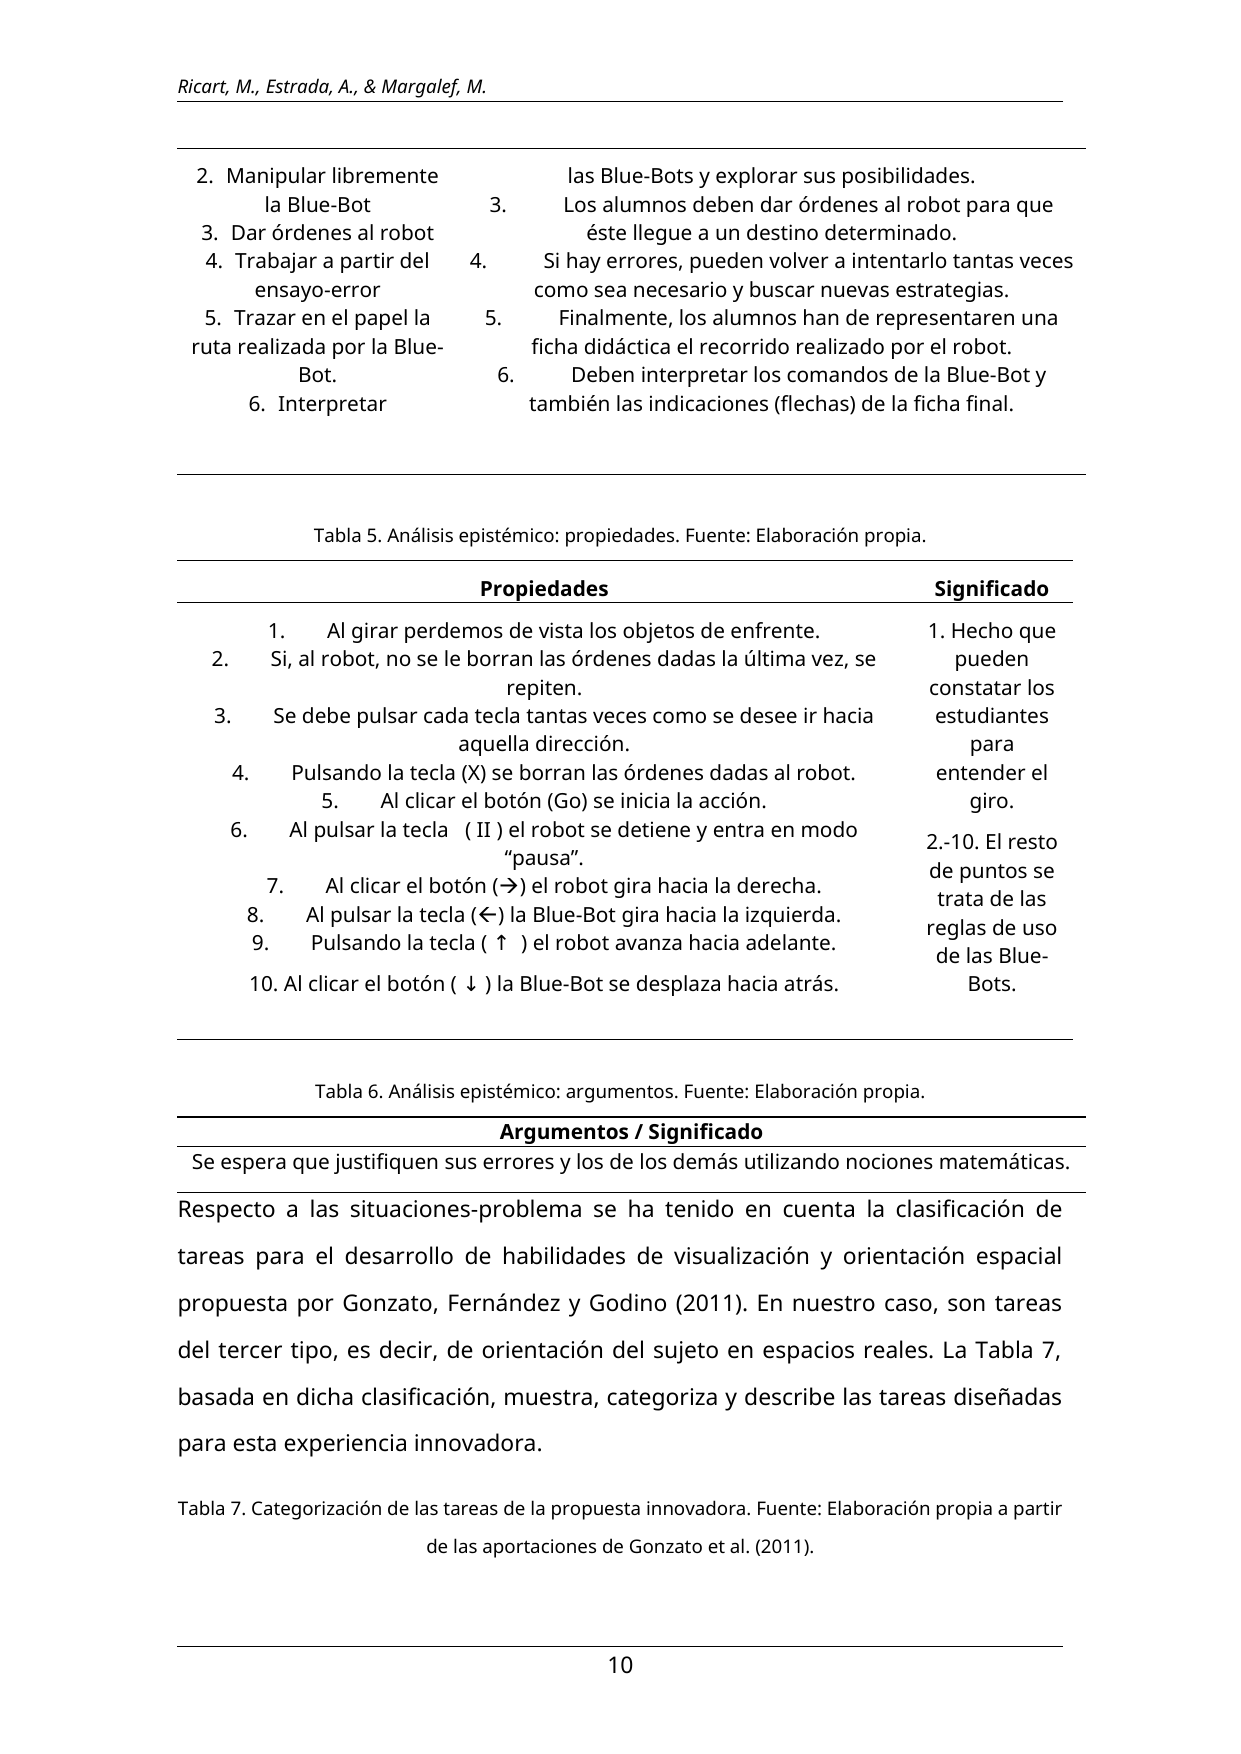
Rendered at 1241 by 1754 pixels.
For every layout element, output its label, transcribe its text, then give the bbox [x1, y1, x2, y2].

table_cell 1. Hecho que pueden constatar los estudiantes para entender el giro. 2.-10. El resto de puntos se trata de las reglas de uso de las Blue-Bots. [911, 603, 1073, 1039]
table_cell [177, 149, 458, 474]
table_header Argumentos / Significado [177, 1118, 1086, 1146]
table_header Propiedades [177, 561, 911, 602]
text Tabla 5. Análisis epistémico: propiedades. Fuente: Elaboración propia. [177, 522, 1063, 547]
table_cell Se espera que justifiquen sus errores y los de los demás utilizando nociones matemáticas. [177, 1147, 1086, 1192]
table_header Significado [911, 561, 1073, 602]
text Tabla 6. Análisis epistémico: argumentos. Fuente: Elaboración propia. [177, 1078, 1063, 1104]
text Tabla 7. Categorización de las tareas de la propuesta innovadora. Fuente: Elaboración propia a partir de las aportaciones de Gonzato et al. (2011). [177, 1495, 1063, 1559]
table_cell Al girar perdemos de vista los objetos de enfrente. Si, al robot, no se le borran las órdenes dadas la última vez, se repiten. Se debe pulsar cada tecla tantas veces como se desee ir hacia aquella dirección. Pulsando la tecla (X) se borran las órdenes dadas al robot. Al clicar el botón (Go) se inicia la acción. Al pulsar la tecla ( II ) el robot se detiene y entra en modo “pausa”. Al clicar el botón () el robot gira hacia la derecha. Al pulsar la tecla () la Blue-Bot gira hacia la izquierda. Pulsando la tecla ( ↑ ) el robot avanza hacia adelante. 10. Al clicar el botón ( ↓ ) la Blue-Bot se desplaza hacia atrás. [177, 603, 911, 1039]
text Respecto a las situaciones-problema se ha tenido en cuenta la clasificación de tareas para el desarrollo de habilidades de visualización y orientación espacial propuesta por Gonzato, Fernández y Godino (2011). En nuestro caso, son tareas del tercer tipo, es decir, de orientación del sujeto en espacios reales. La Tabla 7, basada en dicha clasificación, muestra, categoriza y describe las tareas diseñadas para esta experiencia innovadora. [177, 1193, 1063, 1459]
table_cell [458, 149, 1086, 474]
